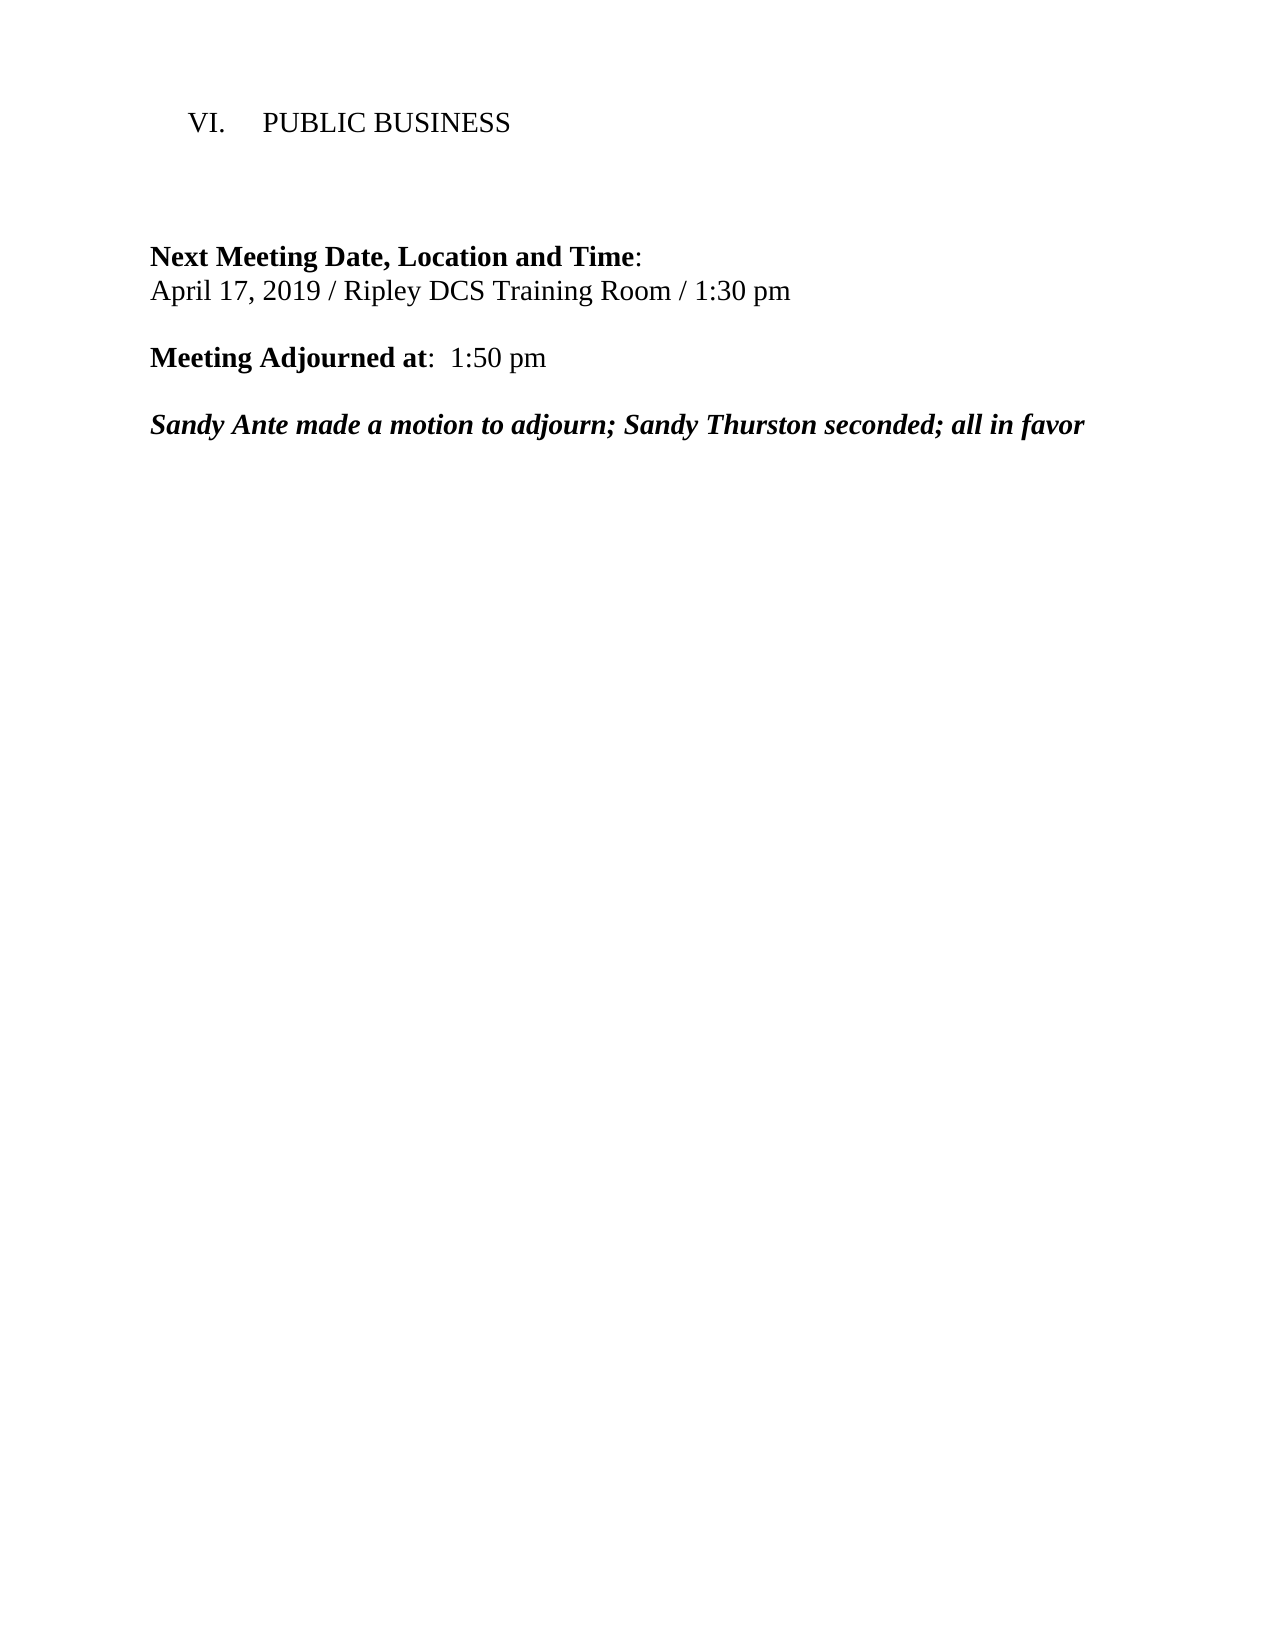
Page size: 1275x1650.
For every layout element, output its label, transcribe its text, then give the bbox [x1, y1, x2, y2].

text Next Meeting Date, Location and Time: [150, 239, 1125, 273]
text April 17, 2019 / Ripley DCS Training Room / 1:30 pm [150, 273, 1125, 306]
list PUBLIC BUSINESS [187, 105, 1125, 138]
text Sandy Ante made a motion to adjourn; Sandy Thurston seconded; all in favor [150, 407, 1125, 440]
text Meeting Adjourned at: 1:50 pm [150, 340, 1125, 373]
